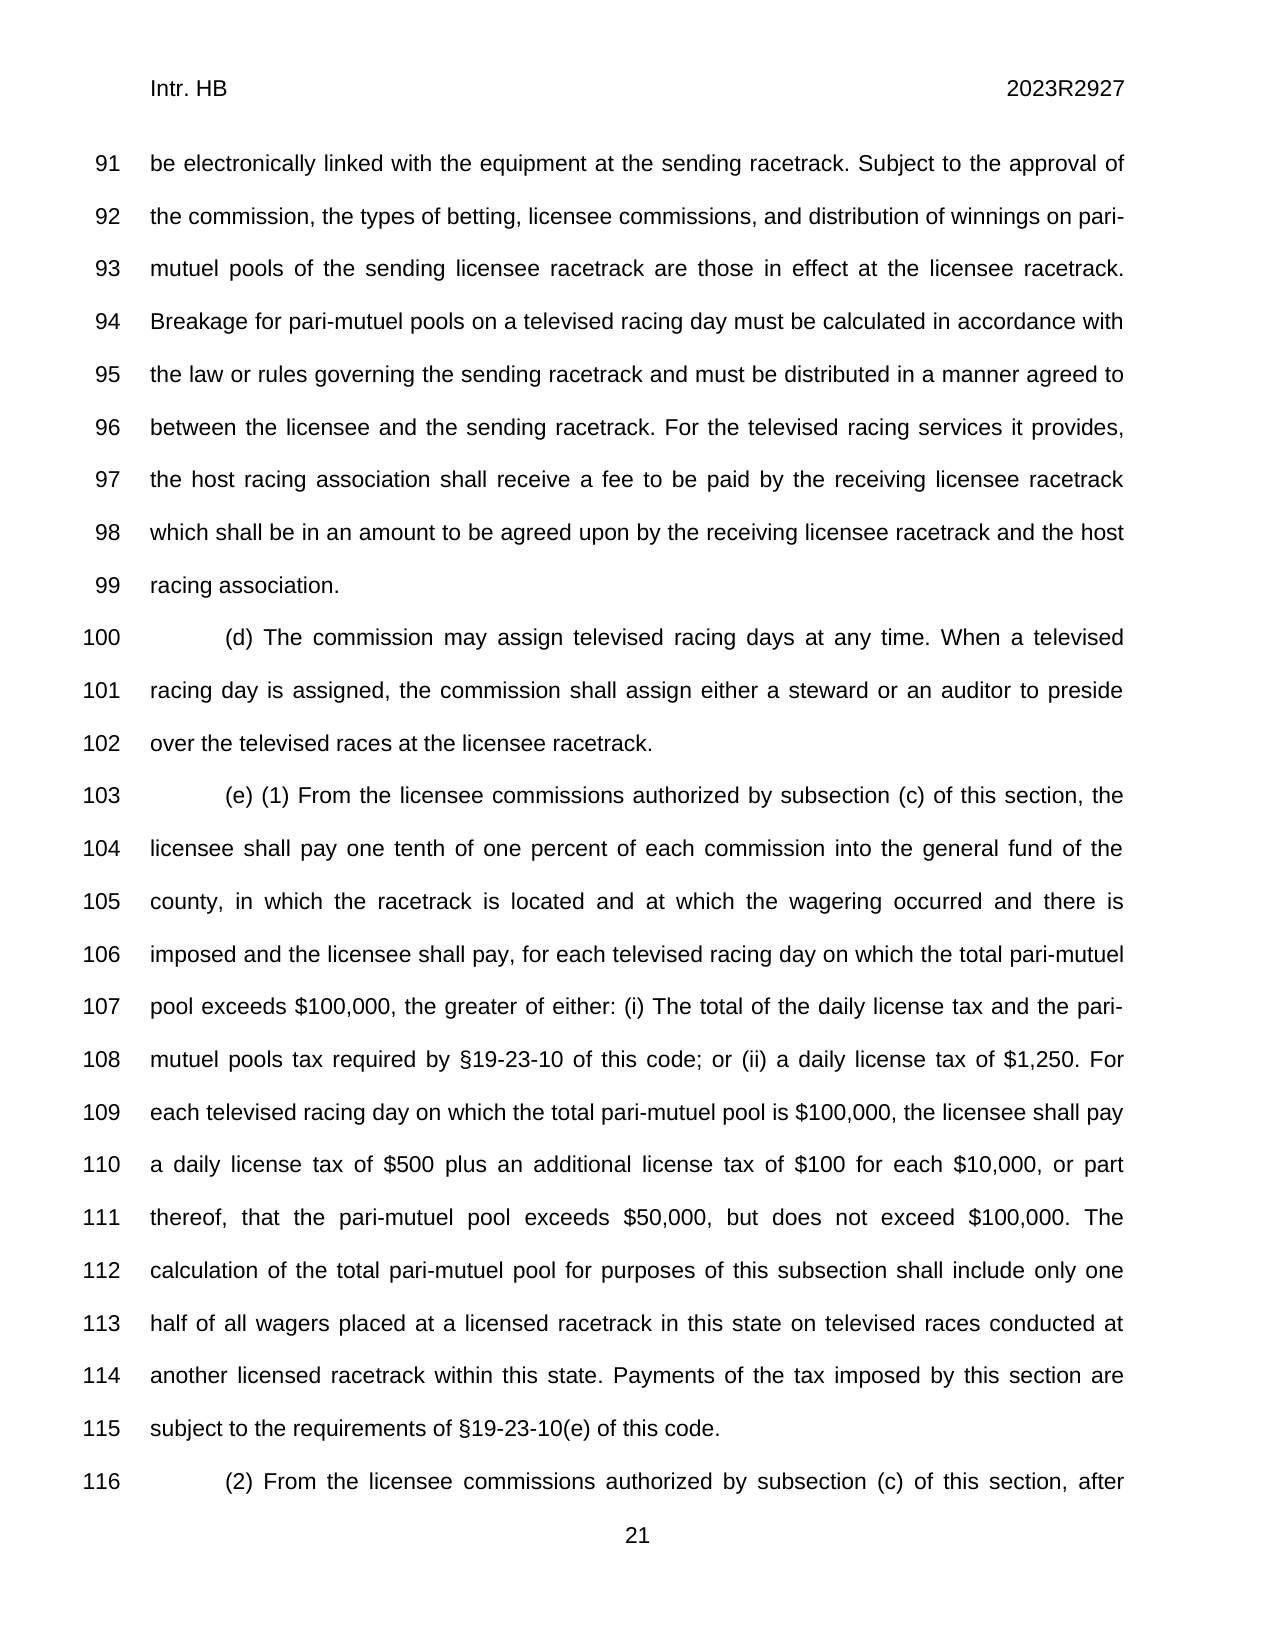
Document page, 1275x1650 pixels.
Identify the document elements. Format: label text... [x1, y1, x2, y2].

text (d) The commission may assign televised racing days at any time. When a televised racing day is assigned, the commission shall assign either a steward or an auditor to preside over the televised races at the licensee racetrack. [150, 624, 1125, 756]
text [150, 1468, 1125, 1494]
text (e) (1) From the licensee commissions authorized by subsection (c) of this section, the licensee shall pay one tenth of one percent of each commission into the general fund of the county, in which the racetrack is located and at which the wagering occurred and there is imposed and the licensee shall pay, for each televised racing day on which the total pari-mutuel pool exceeds $100,000, the greater of either: (i) The total of the daily license tax and the pari-mutuel pools tax required by §19-23-10 of this code; or (ii) a daily license tax of $1,250. For each televised racing day on which the total pari-mutuel pool is $100,000, the licensee shall pay a daily license tax of $500 plus an additional license tax of $100 for each $10,000, or part thereof, that the pari-mutuel pool exceeds $50,000, but does not exceed $100,000. The calculation of the total pari-mutuel pool for purposes of this subsection shall include only one half of all wagers placed at a licensed racetrack in this state on televised races conducted at another licensed racetrack within this state. Payments of the tax imposed by this section are subject to the requirements of §19-23-10(e) of this code. [150, 782, 1125, 1441]
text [150, 150, 1125, 598]
